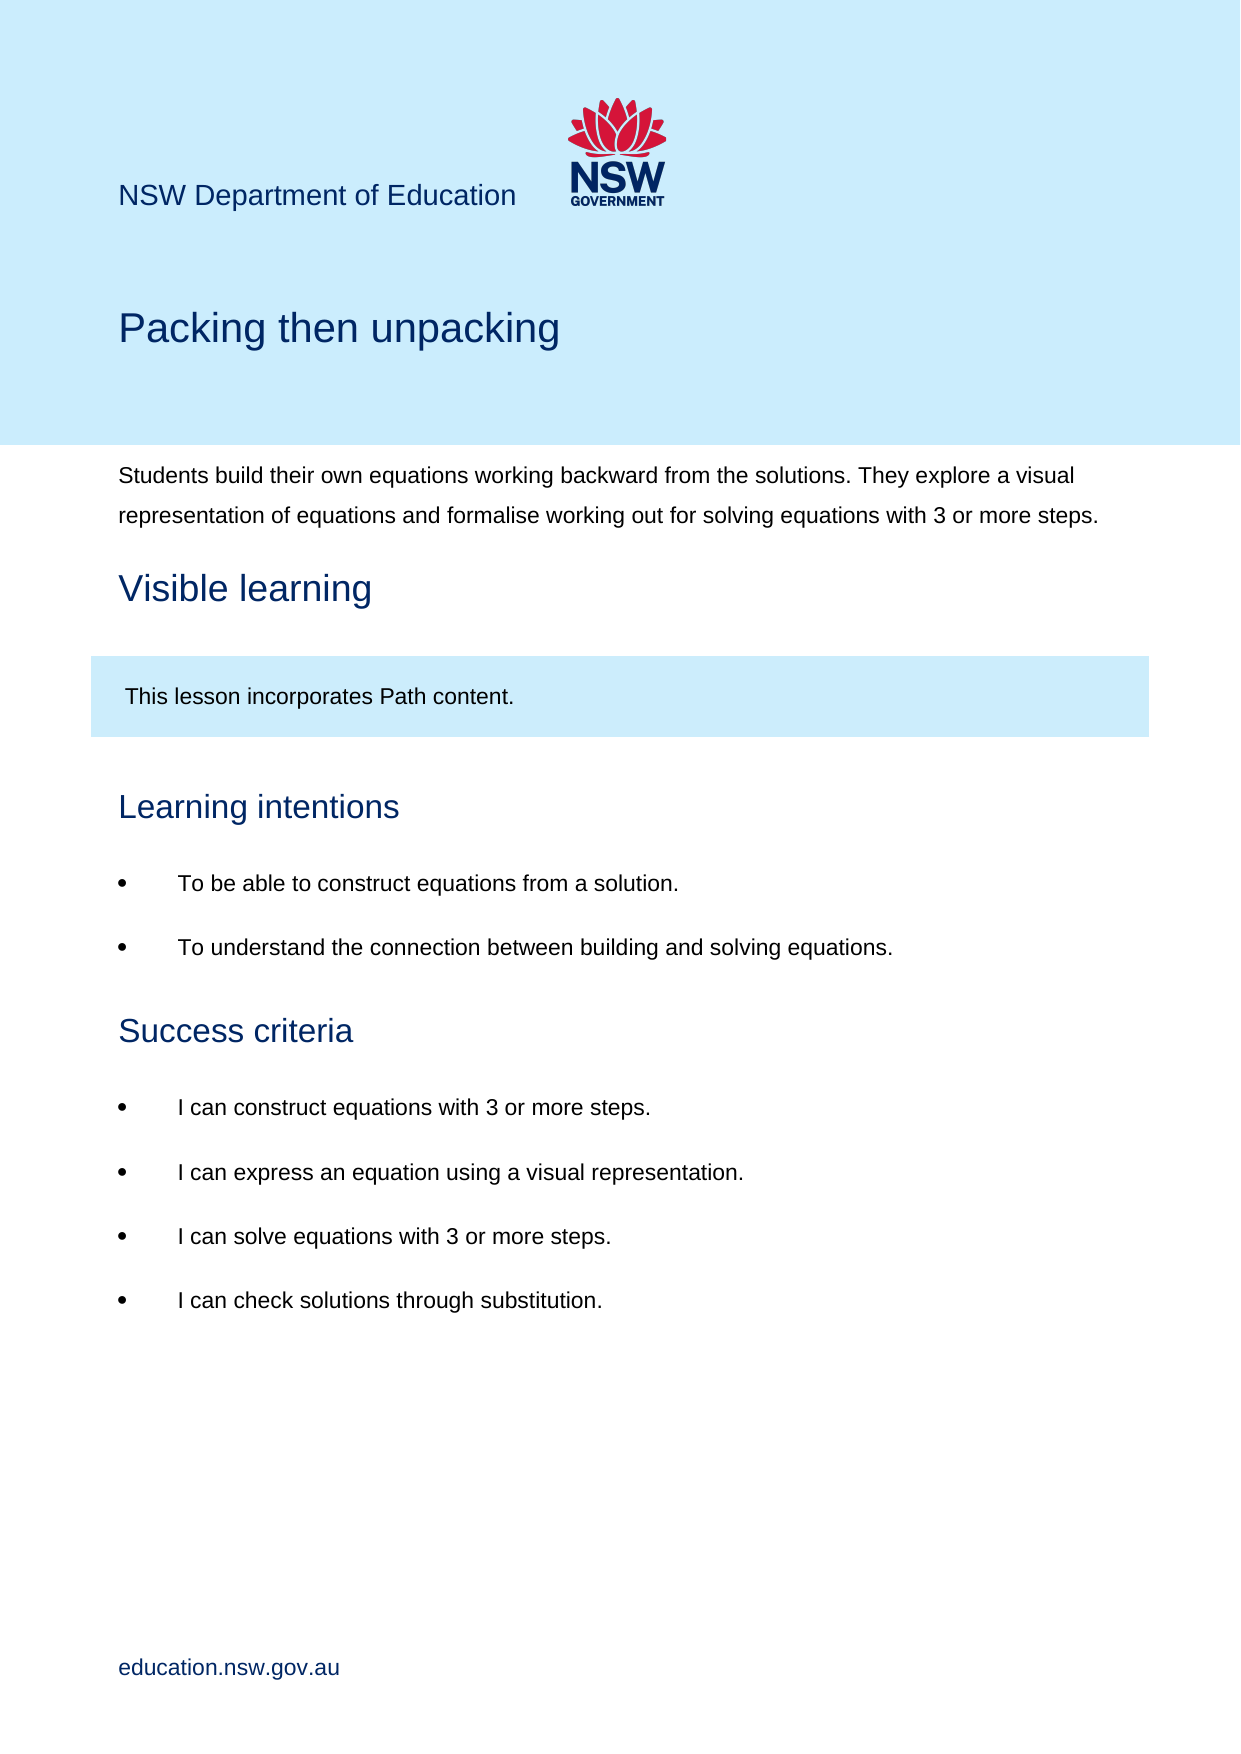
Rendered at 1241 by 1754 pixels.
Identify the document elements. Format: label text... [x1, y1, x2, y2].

list To understand the connection between building and solving equations. [118, 934, 1122, 961]
list I can express an equation using a visual representation. [118, 1158, 1122, 1185]
picture [568, 98, 667, 206]
text This lesson incorporates Path content. [97, 663, 1143, 730]
list To be able to construct equations from a solution. [118, 870, 1122, 896]
text Students build their own equations working backward from the solutions. They explore a visual representation of equations and formalise working out for solving equations with 3 or more steps. [118, 462, 1122, 528]
subtitle Success criteria [118, 1011, 1122, 1050]
subtitle Visible learning [118, 566, 1122, 609]
list I can solve equations with 3 or more steps. [118, 1223, 1122, 1249]
list I can construct equations with 3 or more steps. [118, 1094, 1122, 1120]
subtitle Packing then unpacking [118, 303, 1122, 351]
subtitle Learning intentions [118, 787, 1122, 826]
list I can check solutions through substitution. [118, 1287, 1122, 1314]
